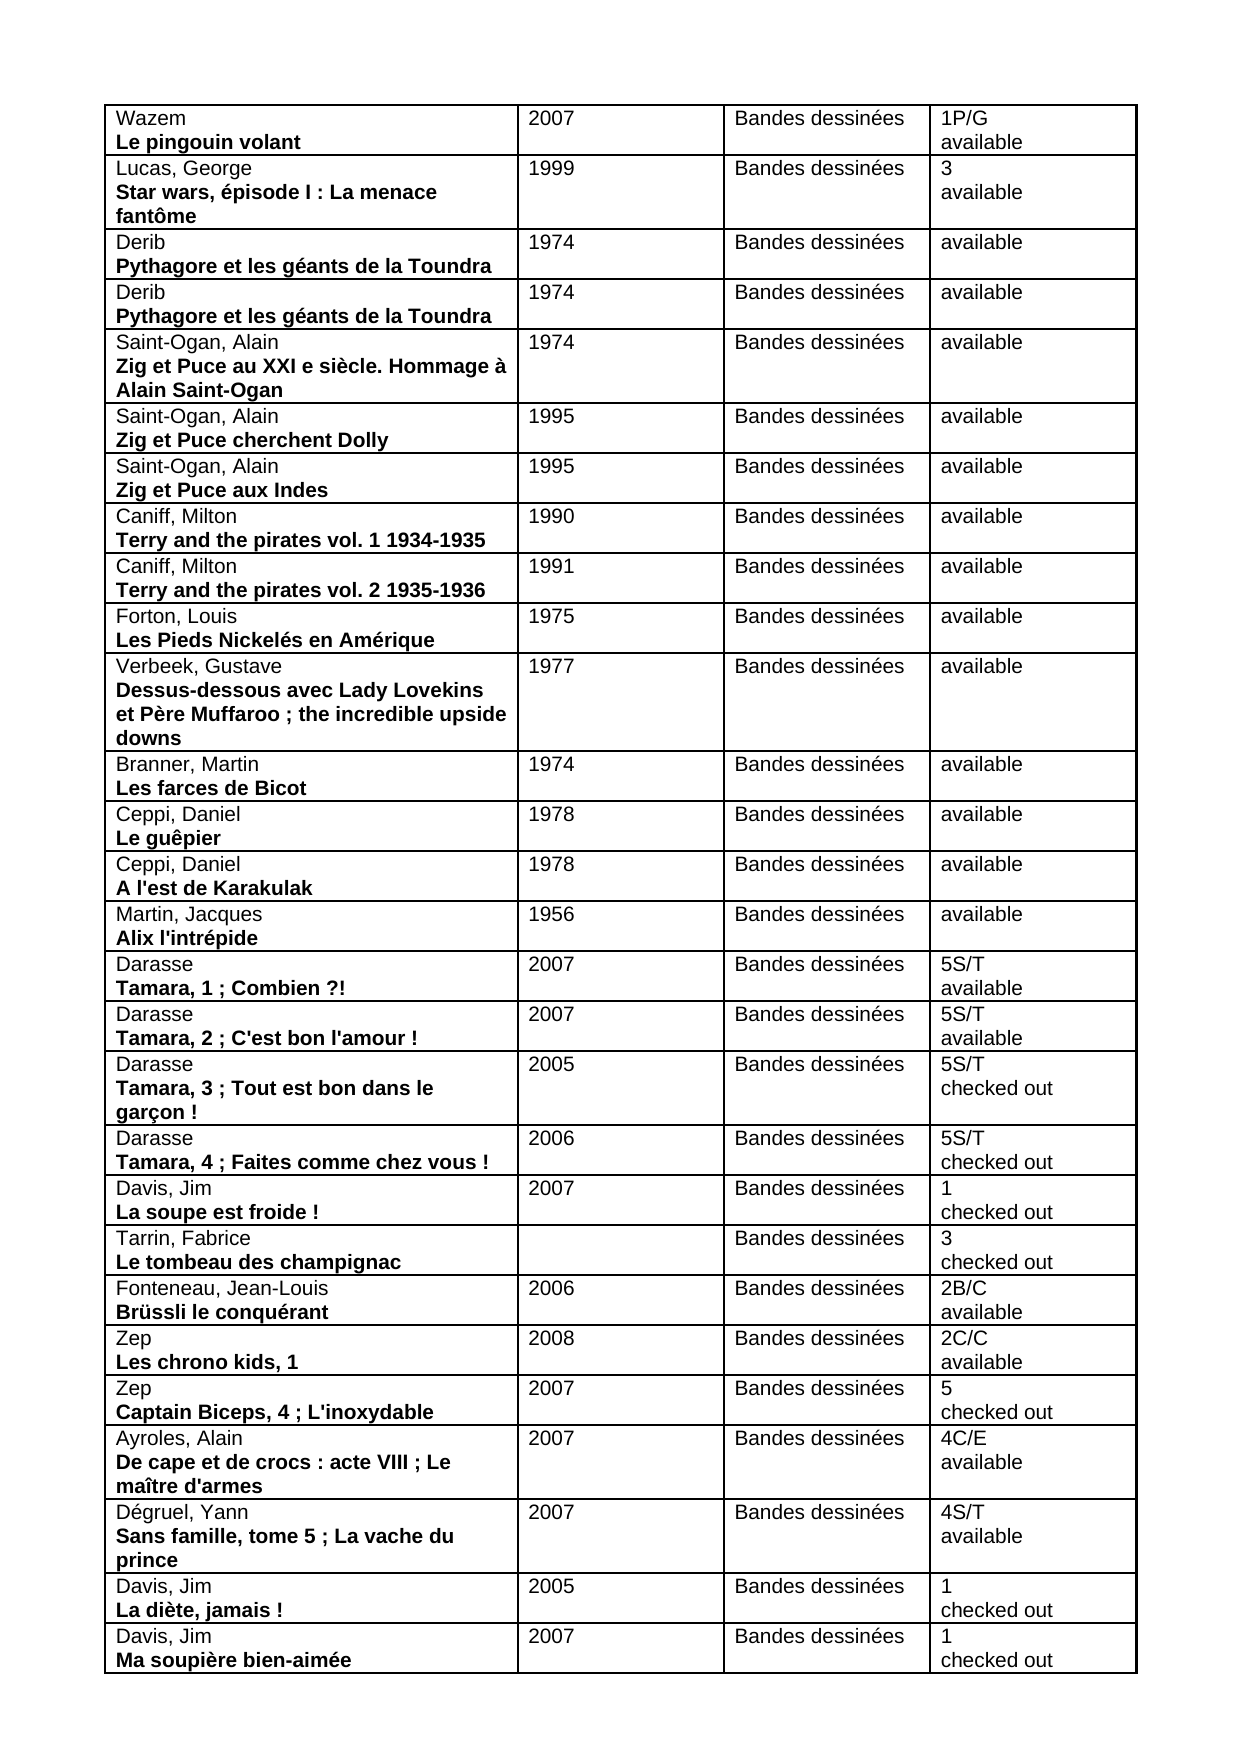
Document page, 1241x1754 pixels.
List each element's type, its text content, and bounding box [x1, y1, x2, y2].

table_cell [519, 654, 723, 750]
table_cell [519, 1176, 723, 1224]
table_cell available [931, 554, 1135, 602]
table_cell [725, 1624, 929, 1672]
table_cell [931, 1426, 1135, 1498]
table_cell Bandes dessinées [725, 404, 929, 452]
table_cell 1P/G available [931, 106, 1135, 154]
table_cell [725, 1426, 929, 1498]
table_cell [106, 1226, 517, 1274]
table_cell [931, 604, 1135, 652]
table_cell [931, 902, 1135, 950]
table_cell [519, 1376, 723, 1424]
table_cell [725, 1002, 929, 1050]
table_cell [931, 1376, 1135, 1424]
table_cell 2007 [519, 106, 723, 154]
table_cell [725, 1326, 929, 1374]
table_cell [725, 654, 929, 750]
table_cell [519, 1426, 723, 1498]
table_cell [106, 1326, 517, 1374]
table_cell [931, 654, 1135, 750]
table_cell Bandes dessinées [725, 230, 929, 278]
table_cell Bandes dessinées [725, 280, 929, 328]
table_cell Wazem Le pingouin volant [106, 106, 517, 154]
table_cell Caniff, Milton Terry and the pirates vol. 2 1935-1936 [106, 554, 517, 602]
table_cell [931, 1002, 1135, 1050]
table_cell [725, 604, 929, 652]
table_cell Bandes dessinées [725, 156, 929, 228]
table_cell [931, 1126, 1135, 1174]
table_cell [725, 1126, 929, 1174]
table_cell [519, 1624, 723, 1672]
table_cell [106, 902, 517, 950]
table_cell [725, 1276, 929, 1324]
table_cell available [931, 230, 1135, 278]
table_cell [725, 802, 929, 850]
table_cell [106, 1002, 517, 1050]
table_cell 3 available [931, 156, 1135, 228]
table_cell available [931, 330, 1135, 402]
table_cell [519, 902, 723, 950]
table_cell available [931, 504, 1135, 552]
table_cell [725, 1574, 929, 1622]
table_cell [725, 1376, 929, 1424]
table_cell Derib Pythagore et les géants de la Toundra [106, 230, 517, 278]
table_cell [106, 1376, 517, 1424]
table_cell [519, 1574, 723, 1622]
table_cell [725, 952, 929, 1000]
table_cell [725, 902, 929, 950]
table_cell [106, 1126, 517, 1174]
table_cell 1991 [519, 554, 723, 602]
table_cell 1995 [519, 454, 723, 502]
table_cell Bandes dessinées [725, 106, 929, 154]
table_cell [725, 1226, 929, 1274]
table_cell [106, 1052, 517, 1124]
table_cell Lucas, George Star wars, épisode I : La menace fantôme [106, 156, 517, 228]
table_cell Saint-Ogan, Alain Zig et Puce au XXI e siècle. Hommage à Alain Saint-Ogan [106, 330, 517, 402]
table_cell 1974 [519, 280, 723, 328]
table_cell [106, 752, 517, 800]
table_cell Bandes dessinées [725, 554, 929, 602]
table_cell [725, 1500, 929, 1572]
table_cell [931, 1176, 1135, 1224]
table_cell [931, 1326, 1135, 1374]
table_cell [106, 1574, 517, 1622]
table_cell available [931, 280, 1135, 328]
table_cell available [931, 454, 1135, 502]
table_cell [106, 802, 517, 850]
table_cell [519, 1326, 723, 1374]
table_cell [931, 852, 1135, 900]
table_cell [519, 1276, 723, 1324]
table_cell Saint-Ogan, Alain Zig et Puce cherchent Dolly [106, 404, 517, 452]
table_cell Derib Pythagore et les géants de la Toundra [106, 280, 517, 328]
table_cell Bandes dessinées [725, 330, 929, 402]
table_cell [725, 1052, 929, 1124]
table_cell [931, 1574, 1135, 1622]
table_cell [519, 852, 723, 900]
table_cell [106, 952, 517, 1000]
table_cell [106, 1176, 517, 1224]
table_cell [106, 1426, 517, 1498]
table_cell Bandes dessinées [725, 504, 929, 552]
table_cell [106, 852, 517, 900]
table_cell available [931, 404, 1135, 452]
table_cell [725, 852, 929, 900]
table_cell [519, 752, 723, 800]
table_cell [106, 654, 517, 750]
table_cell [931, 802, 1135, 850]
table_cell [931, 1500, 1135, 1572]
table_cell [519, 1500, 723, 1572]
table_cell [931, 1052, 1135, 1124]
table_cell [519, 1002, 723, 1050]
table_cell Bandes dessinées [725, 454, 929, 502]
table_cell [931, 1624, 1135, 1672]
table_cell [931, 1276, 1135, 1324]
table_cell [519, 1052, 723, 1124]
table_cell Caniff, Milton Terry and the pirates vol. 1 1934-1935 [106, 504, 517, 552]
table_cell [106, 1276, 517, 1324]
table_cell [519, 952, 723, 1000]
table_cell 1995 [519, 404, 723, 452]
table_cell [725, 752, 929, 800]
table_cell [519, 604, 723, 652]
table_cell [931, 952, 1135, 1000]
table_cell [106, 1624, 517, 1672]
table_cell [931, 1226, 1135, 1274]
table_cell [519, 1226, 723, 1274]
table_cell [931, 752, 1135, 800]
table_cell Saint-Ogan, Alain Zig et Puce aux Indes [106, 454, 517, 502]
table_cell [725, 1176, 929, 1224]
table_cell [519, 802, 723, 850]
table_cell 1974 [519, 230, 723, 278]
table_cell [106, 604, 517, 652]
table_cell 1999 [519, 156, 723, 228]
table_cell 1990 [519, 504, 723, 552]
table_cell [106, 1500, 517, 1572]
table_cell 1974 [519, 330, 723, 402]
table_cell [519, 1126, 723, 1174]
